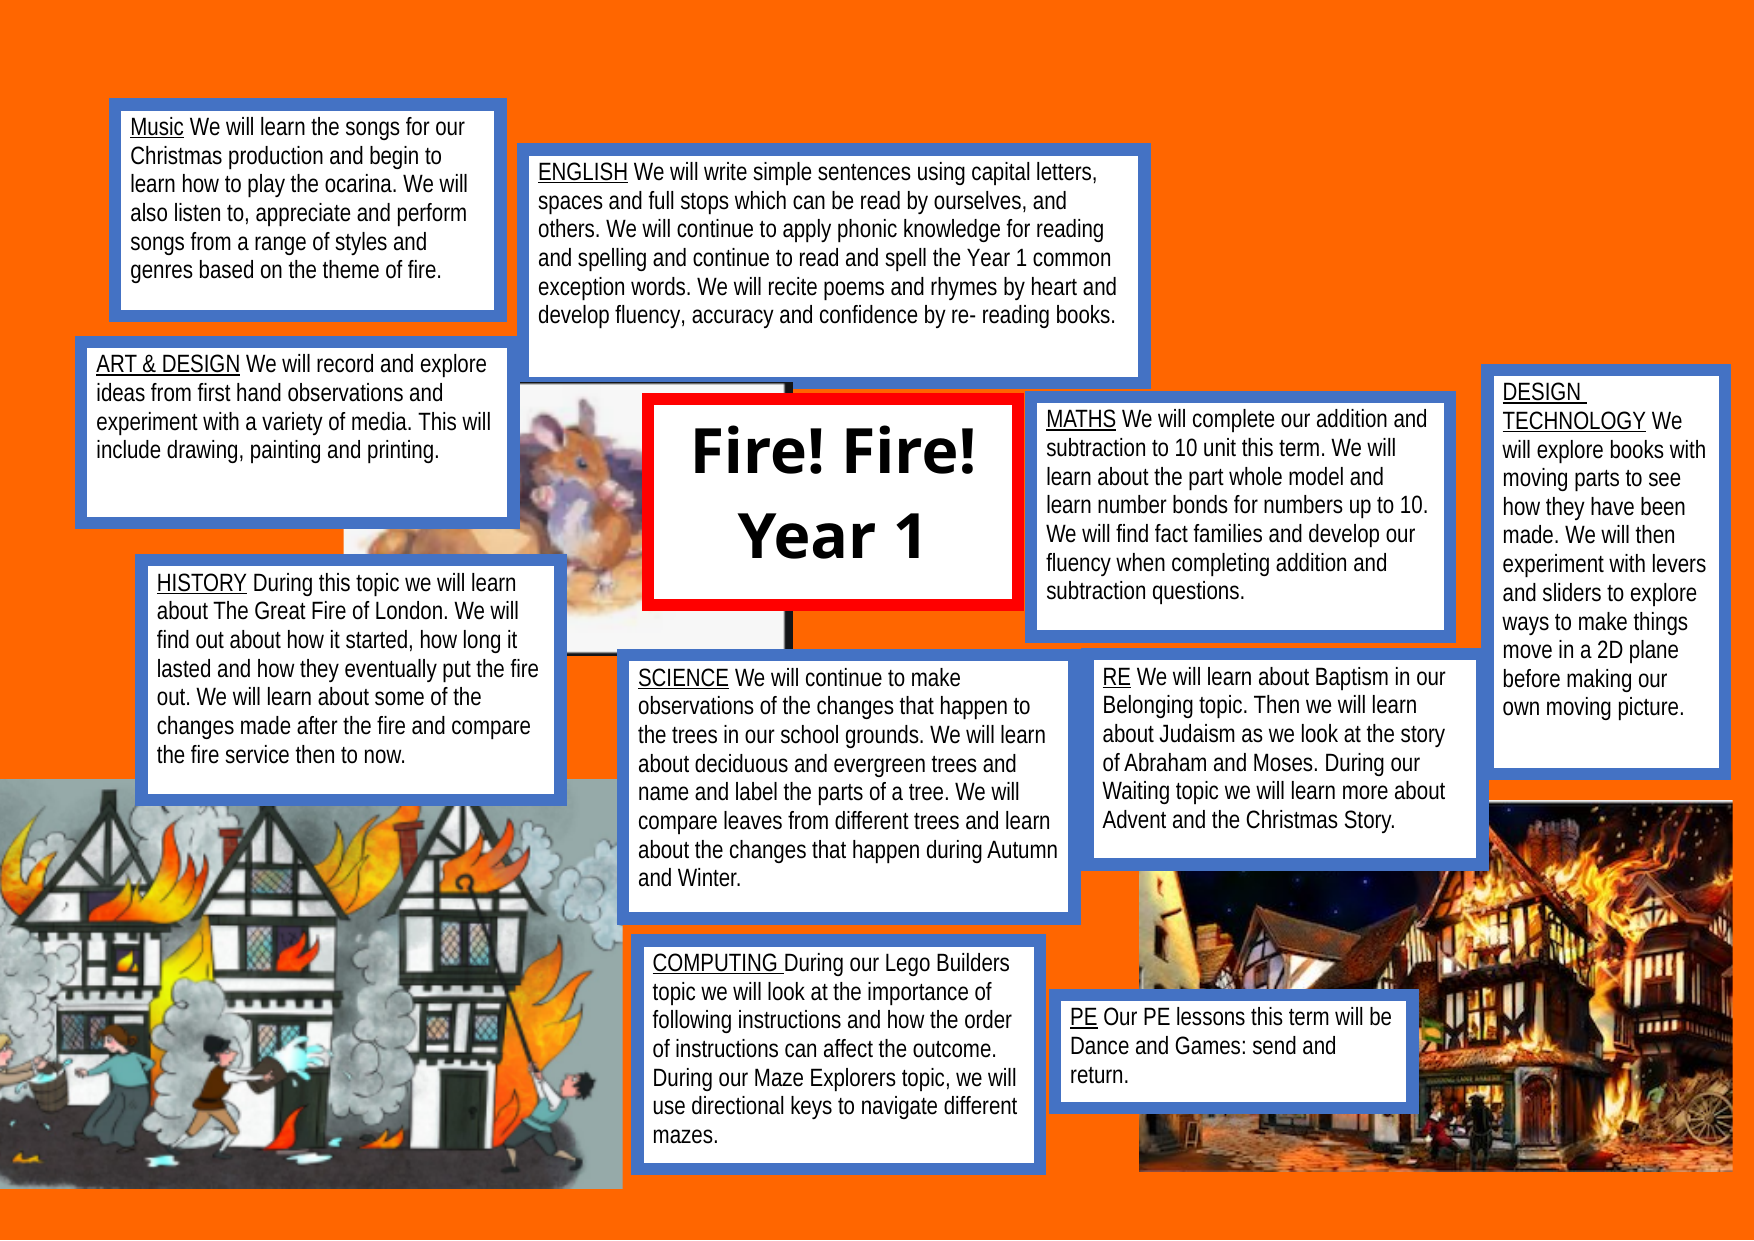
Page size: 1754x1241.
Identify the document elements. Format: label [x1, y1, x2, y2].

picture [1139, 800, 1733, 1172]
picture [0, 779, 623, 1189]
picture [343, 382, 793, 656]
